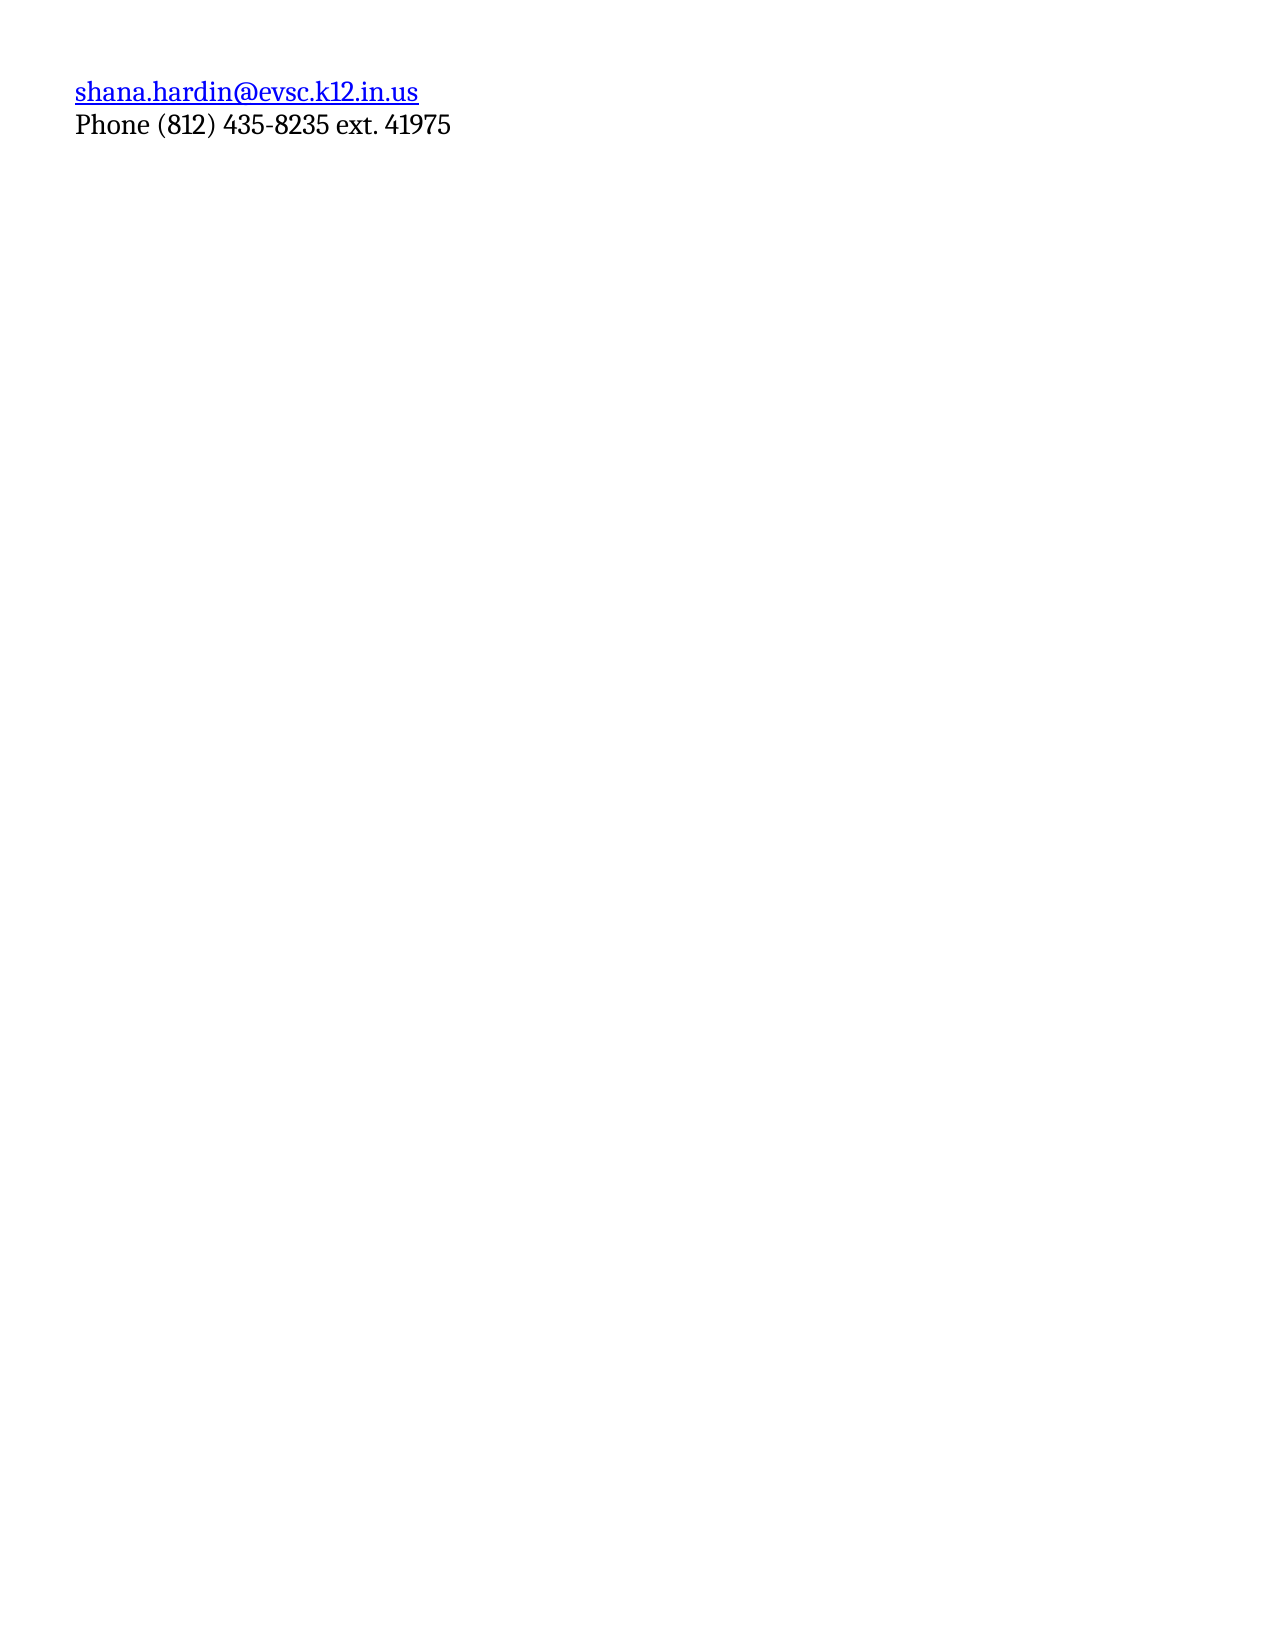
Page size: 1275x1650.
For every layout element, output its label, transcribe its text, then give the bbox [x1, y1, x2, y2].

text Phone (812) 435-8235 ext. 41975 [75, 108, 1200, 142]
text shana.hardin@evsc.k12.in.us [75, 75, 1200, 108]
